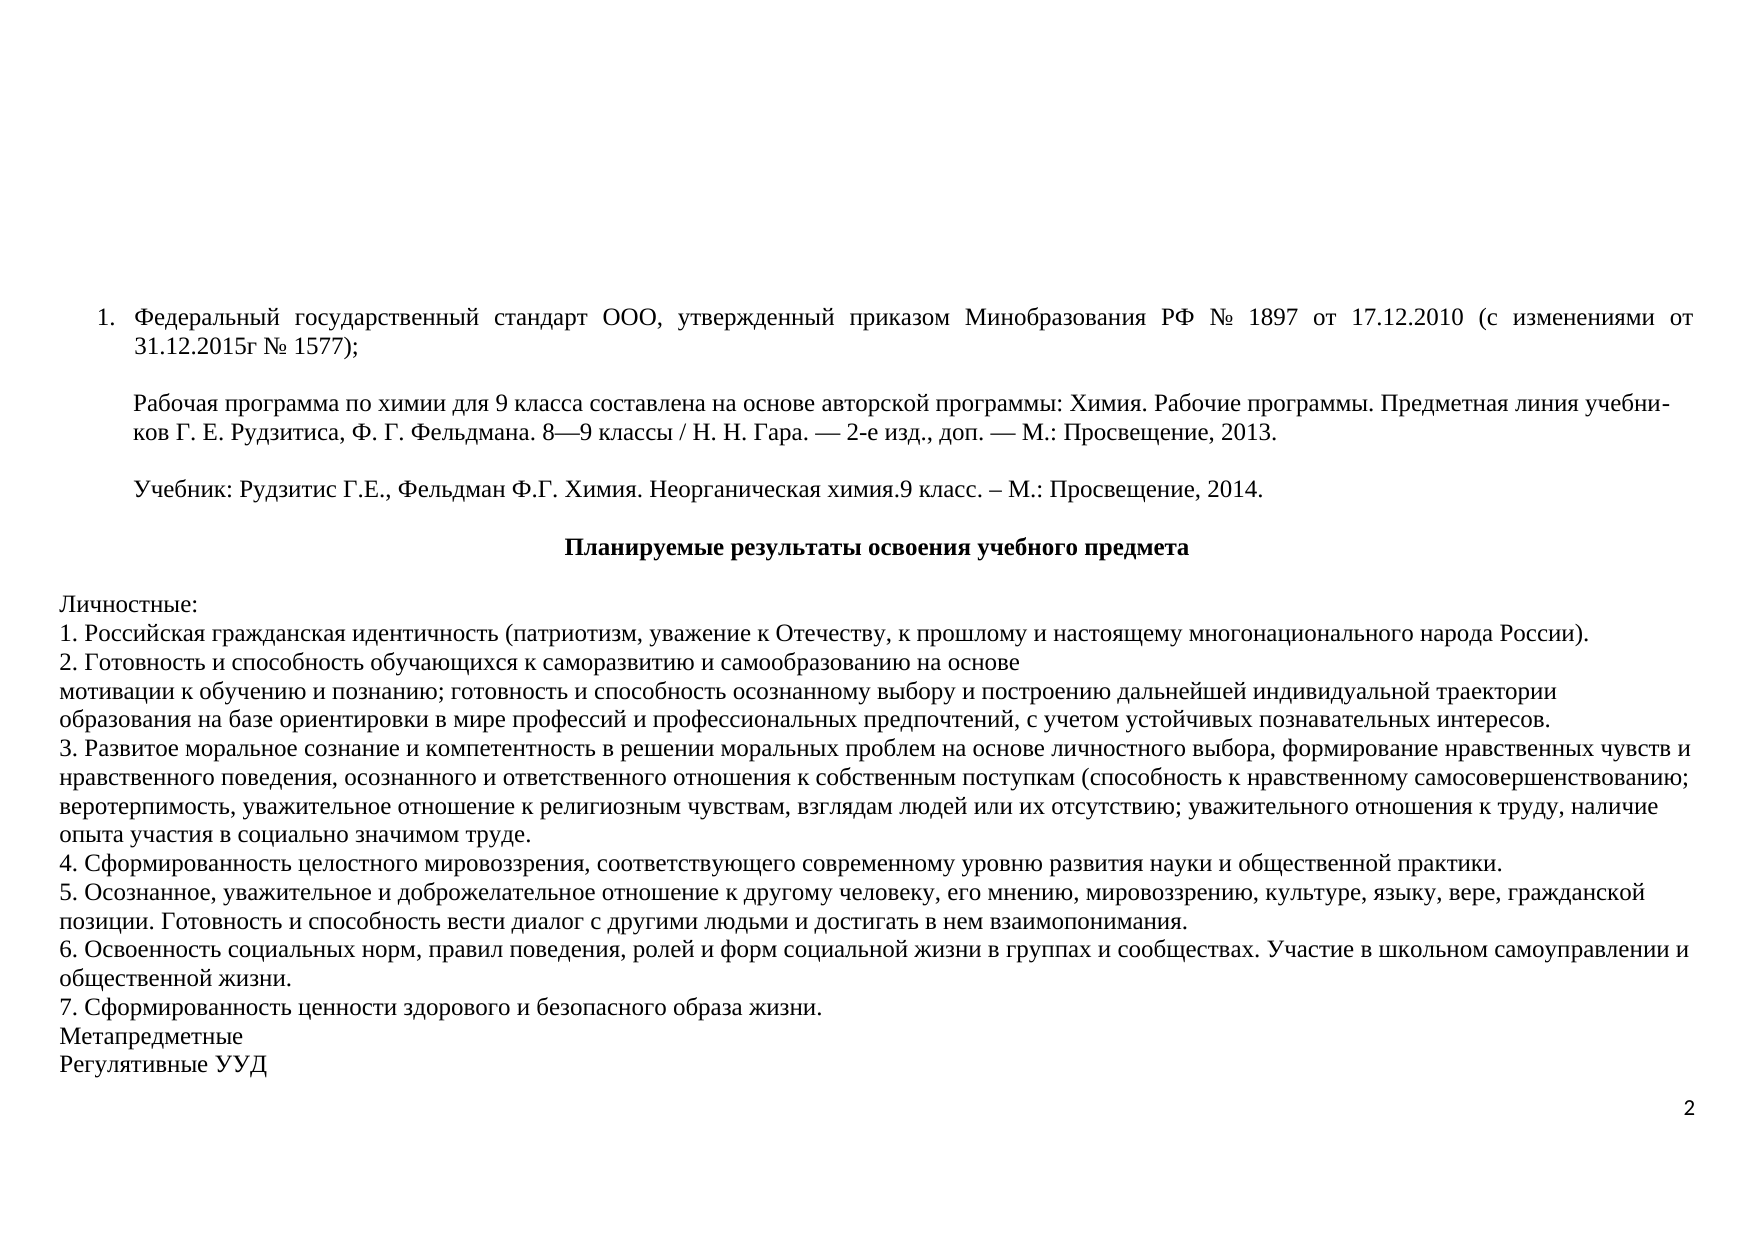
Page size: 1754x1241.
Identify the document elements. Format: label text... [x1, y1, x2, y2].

text Планируемые результаты освоения учебного предмета [59, 532, 1695, 561]
text Рабочая программа по химии для 9 класса составлена на основе авторской программы: Химия. Рабочие программы. Предметная линия учебников Г. Е. Рудзитиса, Ф. Г. Фельдмана. 8—9 классы / Н. Н. Гара. — 2-е изд., доп. — М.: Просвещение, 2013. [133, 388, 1695, 446]
text Метапредметные [59, 1021, 1695, 1049]
text 2. Готовность и способность обучающихся к саморазвитию и самообразованию на основе [59, 647, 1695, 676]
text 5. Осознанное, уважительное и доброжелательное отношение к другому человеку, его мнению, мировоззрению, культуре, языку, вере, гражданской позиции. Готовность и способность вести диалог с другими людьми и достигать в нем взаимопонимания. [59, 877, 1695, 934]
text 4. Сформированность целостного мировоззрения, соответствующего современному уровню развития науки и общественной практики. [59, 848, 1695, 877]
text 7. Сформированность ценности здорового и безопасного образа жизни. [59, 992, 1695, 1021]
text 3. Развитое моральное сознание и компетентность в решении моральных проблем на основе личностного выбора, формирование нравственных чувств и нравственного поведения, осознанного и ответственного отношения к собственным поступкам (способность к нравственному самосовершенствованию; веротерпимость, уважительное отношение к религиозным чувствам, взглядам людей или их отсутствию; уважительного отношения к труду, наличие опыта участия в социально значимом труде. [59, 733, 1695, 848]
text Учебник: Рудзитис Г.Е., Фельдман Ф.Г. Химия. Неорганическая химия.9 класс. – М.: Просвещение, 2014. [59, 474, 1695, 503]
text 6. Освоенность социальных норм, правил поведения, ролей и форм социальной жизни в группах и сообществах. Участие в школьном самоуправлении и общественной жизни. [59, 934, 1695, 992]
list Федеральный государственный стандарт ООО, утвержденный приказом Минобразования РФ № 1897 от 17.12.2010 (с изменениями от 31.12.2015г № 1577); [97, 302, 1695, 359]
text Регулятивные УУД [59, 1049, 1695, 1078]
text 1. Российская гражданская идентичность (патриотизм, уважение к Отечеству, к прошлому и настоящему многонационального народа России). [59, 618, 1695, 647]
text мотивации к обучению и познанию; готовность и способность осознанному выбору и построению дальнейшей индивидуальной траектории образования на базе ориентировки в мире профессий и профессиональных предпочтений, с учетом устойчивых познавательных интересов. [59, 676, 1695, 733]
text Личностные: [59, 589, 1695, 618]
